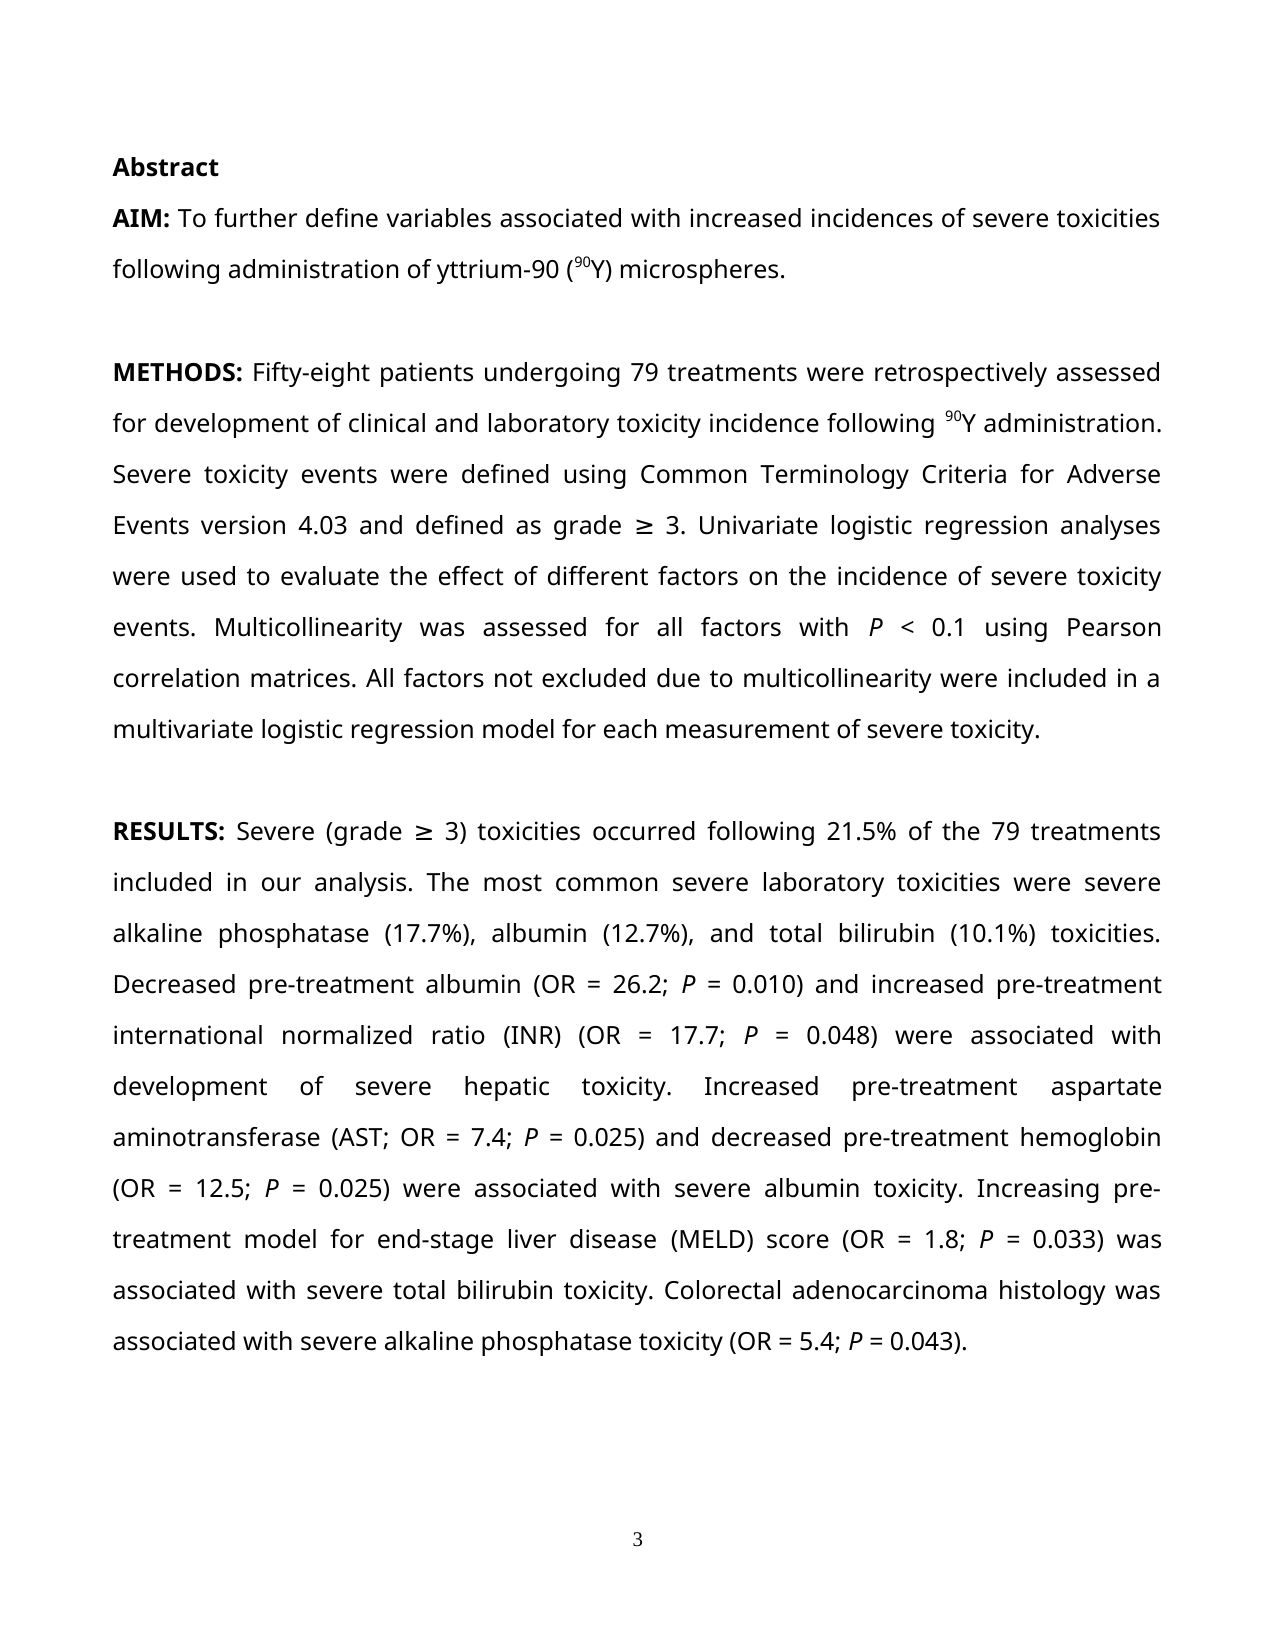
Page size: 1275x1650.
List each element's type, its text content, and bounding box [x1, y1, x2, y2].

text AIM: To further define variables associated with increased incidences of severe toxicities following administration of yttrium-90 (90Y) microspheres. [112, 201, 1162, 286]
text Abstract [112, 150, 1162, 184]
text METHODS: Fifty-eight patients undergoing 79 treatments were retrospectively assessed for development of clinical and laboratory toxicity incidence following 90Y administration. Severe toxicity events were defined using Common Terminology Criteria for Adverse Events version 4.03 and defined as grade ≥ 3. Univariate logistic regression analyses were used to evaluate the effect of different factors on the incidence of severe toxicity events. Multicollinearity was assessed for all factors with P < 0.1 using Pearson correlation matrices. All factors not excluded due to multicollinearity were included in a multivariate logistic regression model for each measurement of severe toxicity. [112, 354, 1162, 746]
text RESULTS: Severe (grade ≥ 3) toxicities occurred following 21.5% of the 79 treatments included in our analysis. The most common severe laboratory toxicities were severe alkaline phosphatase (17.7%), albumin (12.7%), and total bilirubin (10.1%) toxicities. Decreased pre-treatment albumin (OR = 26.2; P = 0.010) and increased pre-treatment international normalized ratio (INR) (OR = 17.7; P = 0.048) were associated with development of severe hepatic toxicity. Increased pre-treatment aspartate aminotransferase (AST; OR = 7.4; P = 0.025) and decreased pre-treatment hemoglobin (OR = 12.5; P = 0.025) were associated with severe albumin toxicity. Increasing pre-treatment model for end-stage liver disease (MELD) score (OR = 1.8; P = 0.033) was associated with severe total bilirubin toxicity. Colorectal adenocarcinoma histology was associated with severe alkaline phosphatase toxicity (OR = 5.4; P = 0.043). [112, 813, 1162, 1358]
